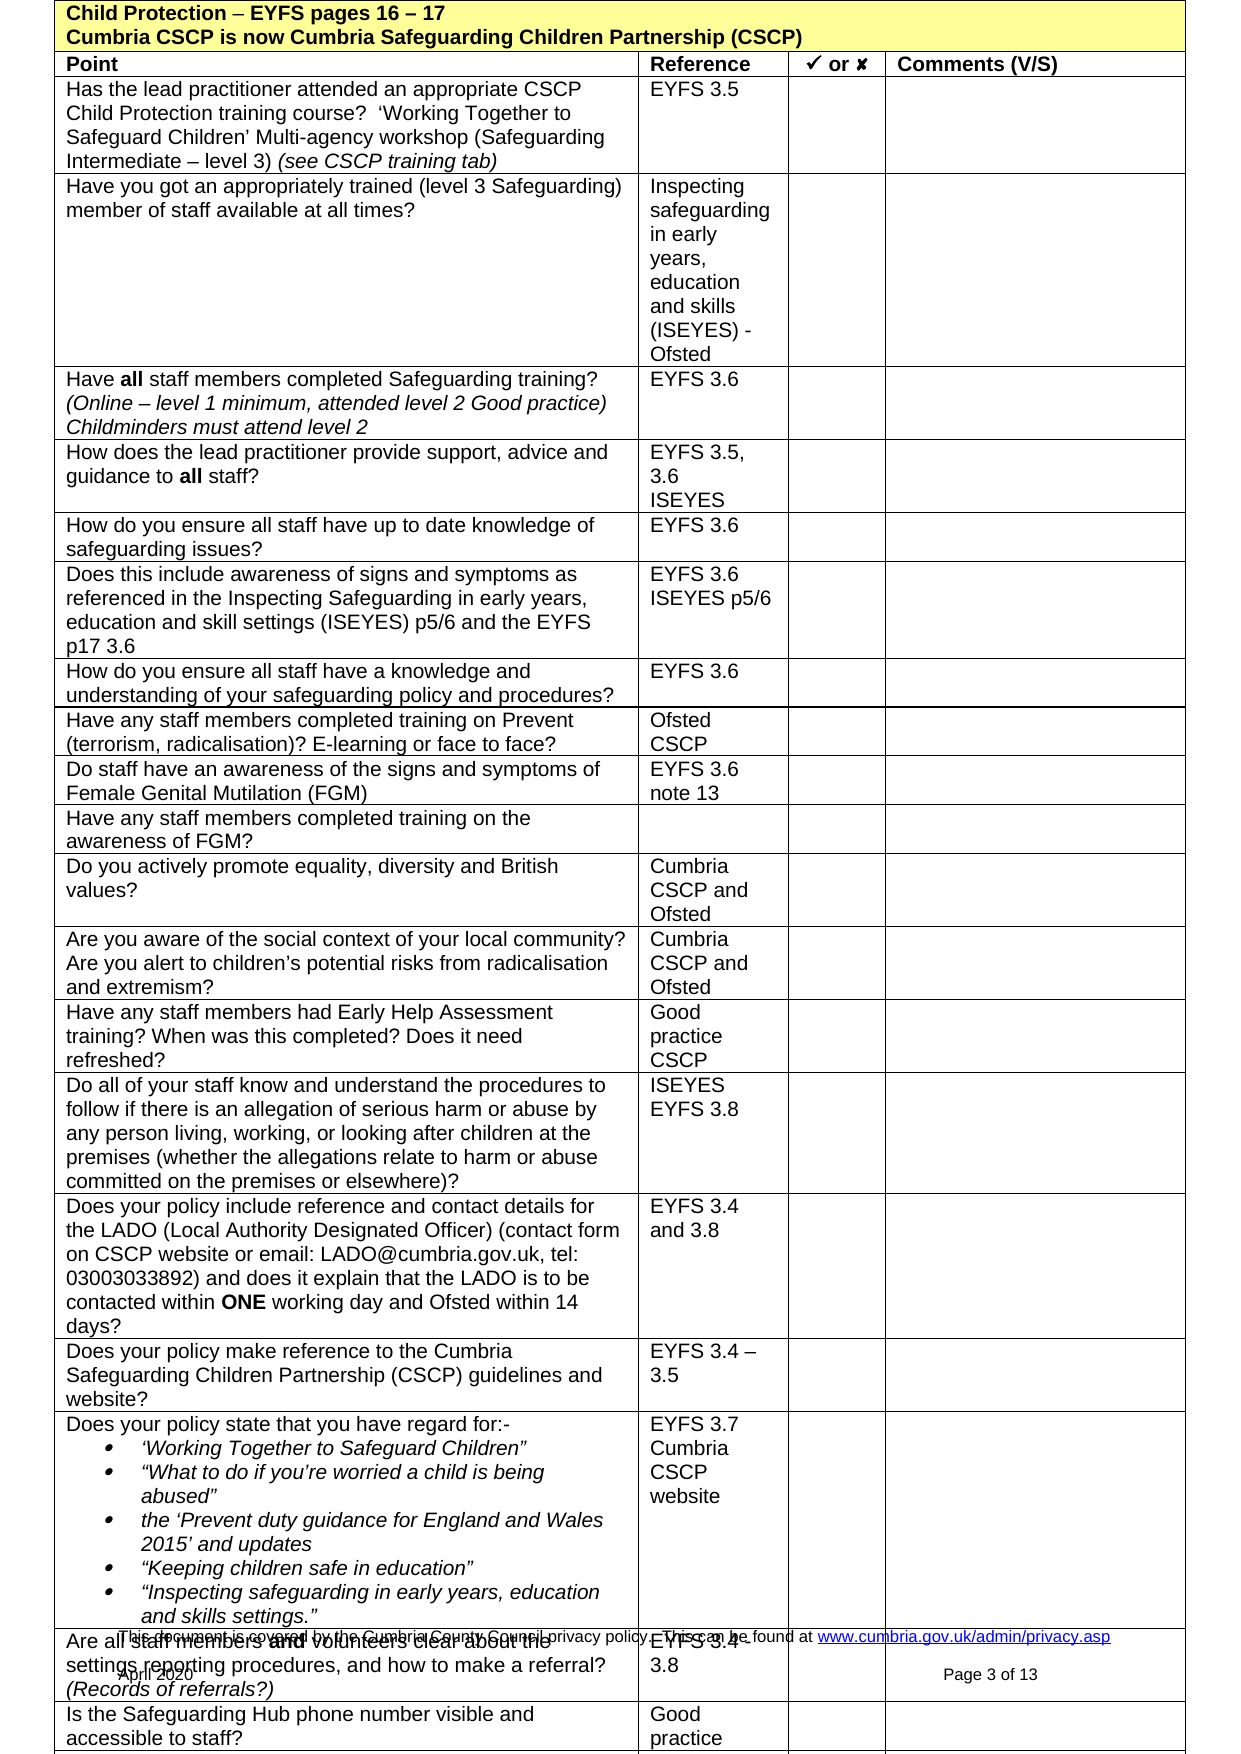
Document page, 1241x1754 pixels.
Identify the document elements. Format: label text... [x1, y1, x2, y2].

table_cell [789, 659, 885, 706]
table_cell EYFS 3.6 [639, 513, 788, 561]
table_cell [789, 513, 885, 561]
table_cell [886, 1412, 1185, 1628]
table_cell Good practice [639, 1702, 788, 1749]
table_cell Are you aware of the social context of your local community? Are you alert to children’s potential risks from radicalisation and extremism? [55, 927, 638, 999]
table_cell Does your policy state that you have regard for:- ‘Working Together to Safeguard Children” “What to do if you’re worried a child is being abused” the ‘Prevent duty guidance for England and Wales 2015’ and updates “Keeping children safe in education” “Inspecting safeguarding in early years, education and skills settings.” [55, 1412, 638, 1628]
table_cell [886, 854, 1185, 926]
table_cell [886, 756, 1185, 804]
table_cell Does this include awareness of signs and symptoms as referenced in the Inspecting Safeguarding in early years, education and skill settings (ISEYES) p5/6 and the EYFS p17 3.6 [55, 562, 638, 657]
table_cell How does the lead practitioner provide support, advice and guidance to all staff? [55, 440, 638, 512]
table_cell [789, 367, 885, 439]
table_cell [886, 513, 1185, 561]
table_cell Comments (V/S) [886, 52, 1185, 76]
table_cell [789, 1000, 885, 1072]
table_cell [789, 805, 885, 853]
table_cell Ofsted CSCP [639, 708, 788, 755]
table_cell [789, 927, 885, 999]
table_cell Do all of your staff know and understand the procedures to follow if there is an allegation of serious harm or abuse by any person living, working, or looking after children at the premises (whether the allegations relate to harm or abuse committed on the premises or elsewhere)? [55, 1073, 638, 1193]
table_cell Point [55, 52, 638, 76]
table_cell [886, 1629, 1185, 1701]
table_cell Inspecting safeguarding in early years, education and skills (ISEYES) - Ofsted [639, 174, 788, 366]
table_cell EYFS 3.6 ISEYES p5/6 [639, 562, 788, 657]
table_cell EYFS 3.6 [639, 367, 788, 439]
table_cell Have any staff members completed training on Prevent (terrorism, radicalisation)? E-learning or face to face? [55, 708, 638, 755]
table_cell Good practice CSCP [639, 1000, 788, 1072]
table_cell [789, 562, 885, 657]
table_cell Are all staff members and volunteers clear about the settings reporting procedures, and how to make a referral? (Records of referrals?) [55, 1629, 638, 1701]
table_cell EYFS 3.5 [639, 77, 788, 173]
table_cell ISEYES EYFS 3.8 [639, 1073, 788, 1193]
table_cell [789, 1412, 885, 1628]
table_cell [886, 1339, 1185, 1411]
table_cell EYFS 3.5, 3.6 ISEYES [639, 440, 788, 512]
table_cell [789, 1629, 885, 1701]
table_cell [789, 1339, 885, 1411]
table_cell EYFS 3.4 – 3.5 [639, 1339, 788, 1411]
table_cell [789, 756, 885, 804]
table_cell [886, 367, 1185, 439]
table_cell Do staff have an awareness of the signs and symptoms of Female Genital Mutilation (FGM) [55, 756, 638, 804]
table_cell How do you ensure all staff have up to date knowledge of safeguarding issues? [55, 513, 638, 561]
table_cell [789, 854, 885, 926]
table_cell [886, 1073, 1185, 1193]
table_cell [789, 1194, 885, 1338]
table_cell Is the Safeguarding Hub phone number visible and accessible to staff? [55, 1702, 638, 1749]
table_cell [886, 1194, 1185, 1338]
table_cell [886, 562, 1185, 657]
table_cell EYFS 3.4 -3.8 [639, 1629, 788, 1701]
table_cell EYFS 3.4 and 3.8 [639, 1194, 788, 1338]
table_cell Cumbria CSCP and Ofsted [639, 854, 788, 926]
table_cell [886, 77, 1185, 173]
table_cell [639, 805, 788, 853]
table_cell [789, 77, 885, 173]
table_cell [886, 174, 1185, 366]
table_cell Do you actively promote equality, diversity and British values? [55, 854, 638, 926]
table_cell EYFS 3.7 Cumbria CSCP website [639, 1412, 788, 1628]
table_cell Have all staff members completed Safeguarding training? (Online – level 1 minimum, attended level 2 Good practice) Childminders must attend level 2 [55, 367, 638, 439]
table_cell [886, 1702, 1185, 1749]
table_cell [789, 440, 885, 512]
table_cell [886, 927, 1185, 999]
table_cell Cumbria CSCP and Ofsted [639, 927, 788, 999]
table_cell [886, 708, 1185, 755]
table_cell Has the lead practitioner attended an appropriate CSCP Child Protection training course? ‘Working Together to Safeguard Children’ Multi-agency workshop (Safeguarding Intermediate – level 3) (see CSCP training tab) [55, 77, 638, 173]
table_cell Does your policy include reference and contact details for the LADO (Local Authority Designated Officer) (contact form on CSCP website or email: LADO@cumbria.gov.uk, tel: 03003033892) and does it explain that the LADO is to be contacted within ONE working day and Ofsted within 14 days? [55, 1194, 638, 1338]
table_cell [789, 174, 885, 366]
table_cell [886, 805, 1185, 853]
table_cell EYFS 3.6 note 13 [639, 756, 788, 804]
table_cell Have any staff members completed training on the awareness of FGM? [55, 805, 638, 853]
table_cell [789, 708, 885, 755]
table_cell Have any staff members had Early Help Assessment training? When was this completed? Does it need refreshed? [55, 1000, 638, 1072]
table_cell [789, 1073, 885, 1193]
table_cell [886, 659, 1185, 706]
table_cell [886, 440, 1185, 512]
table_cell or [789, 52, 885, 76]
table_header Child Protection – EYFS pages 16 – 17 Cumbria CSCP is now Cumbria Safeguarding Children Partnership (CSCP) [55, 1, 1185, 51]
table_cell [789, 1702, 885, 1749]
table_cell EYFS 3.6 [639, 659, 788, 706]
table_cell How do you ensure all staff have a knowledge and understanding of your safeguarding policy and procedures? [55, 659, 638, 706]
table_cell Have you got an appropriately trained (level 3 Safeguarding) member of staff available at all times? [55, 174, 638, 366]
table_cell [886, 1000, 1185, 1072]
table_cell Reference [639, 52, 788, 76]
table_cell Does your policy make reference to the Cumbria Safeguarding Children Partnership (CSCP) guidelines and website? [55, 1339, 638, 1411]
